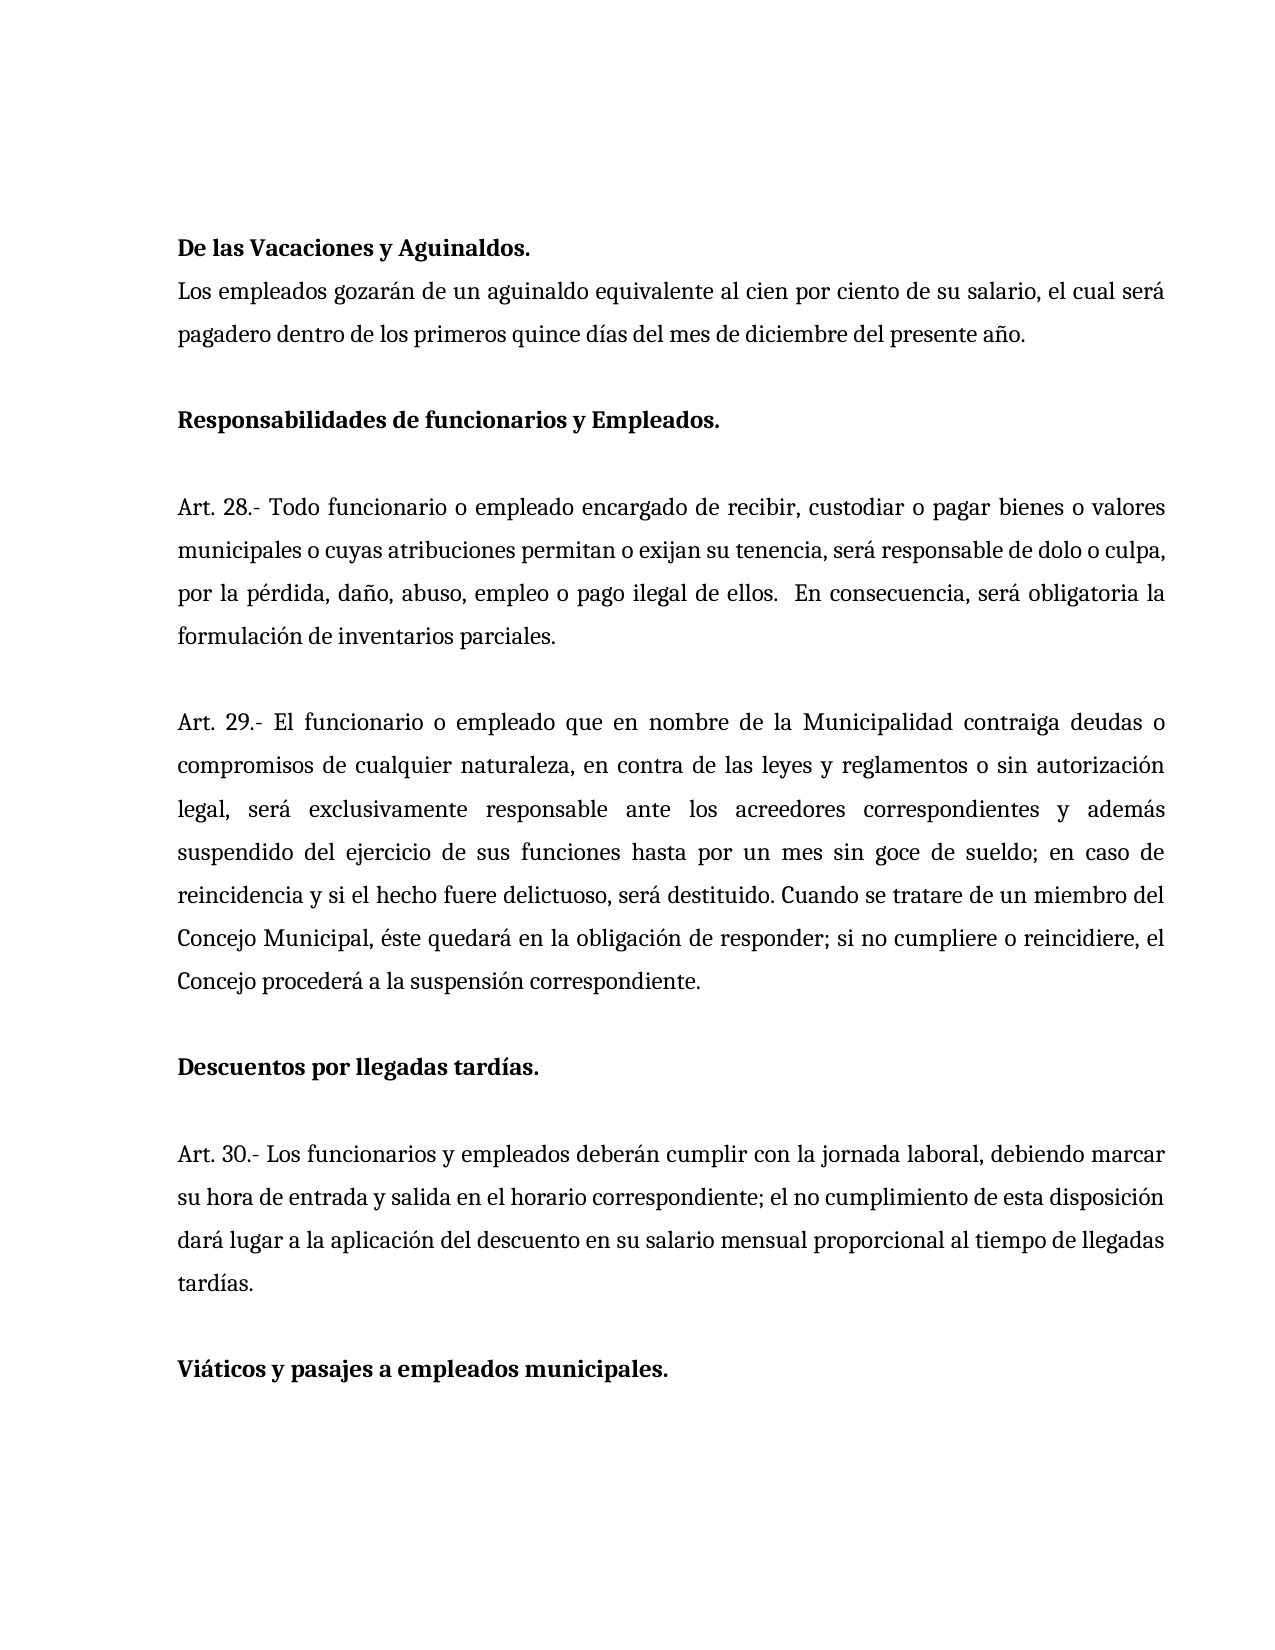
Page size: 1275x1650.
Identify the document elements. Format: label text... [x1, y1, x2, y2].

text Art. 30.- Los funcionarios y empleados deberán cumplir con la jornada laboral, debiendo marcar su hora de entrada y salida en el horario correspondiente; el no cumplimiento de esta disposición dará lugar a la aplicación del descuento en su salario mensual proporcional al tiempo de llegadas tardías. [177, 1139, 1166, 1298]
text Art. 28.- Todo funcionario o empleado encargado de recibir, custodiar o pagar bienes o valores municipales o cuyas atribuciones permitan o exijan su tenencia, será responsable de dolo o culpa, por la pérdida, daño, abuso, empleo o pago ilegal de ellos. En consecuencia, será obligatoria la formulación de inventarios parciales. [177, 493, 1166, 651]
text Los empleados gozarán de un aguinaldo equivalente al cien por ciento de su salario, el cual será pagadero dentro de los primeros quince días del mes de diciembre del presente año. [177, 277, 1166, 349]
text Responsabilidades de funcionarios y Empleados. [177, 406, 1166, 435]
text Art. 29.- El funcionario o empleado que en nombre de la Municipalidad contraiga deudas o compromisos de cualquier naturaleza, en contra de las leyes y reglamentos o sin autorización legal, será exclusivamente responsable ante los acreedores correspondientes y además suspendido del ejercicio de sus funciones hasta por un mes sin goce de sueldo; en caso de reincidencia y si el hecho fuere delictuoso, será destituido. Cuando se tratare de un miembro del Concejo Municipal, éste quedará en la obligación de responder; si no cumpliere o reincidiere, el Concejo procederá a la suspensión correspondiente. [177, 708, 1166, 996]
text Viáticos y pasajes a empleados municipales. [177, 1355, 1166, 1384]
text Descuentos por llegadas tardías. [177, 1053, 1166, 1082]
text De las Vacaciones y Aguinaldos. [177, 234, 1166, 263]
